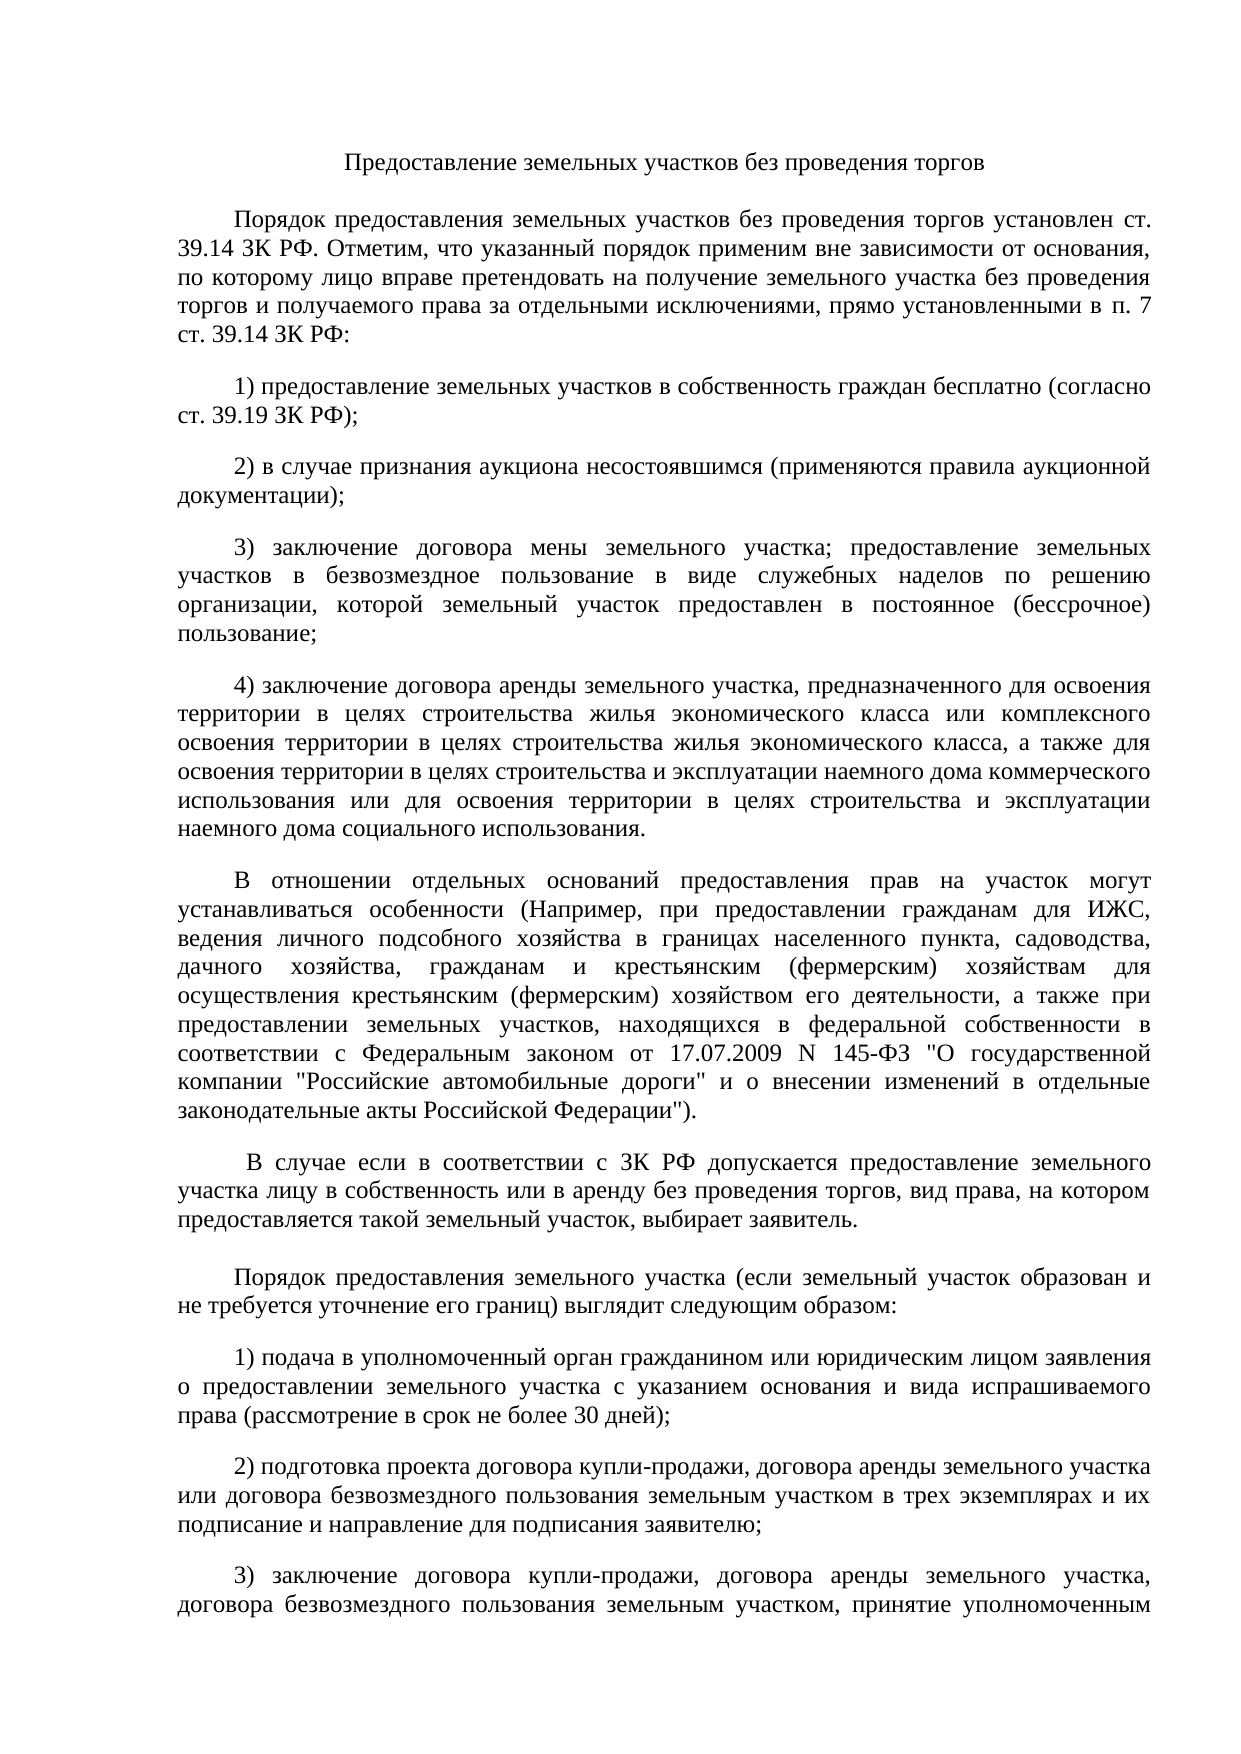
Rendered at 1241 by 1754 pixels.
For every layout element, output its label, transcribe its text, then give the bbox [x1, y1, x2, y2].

text В отношении отдельных оснований предоставления прав на участок могут устанавливаться особенности (Например, при предоставлении гражданам для ИЖС, ведения личного подсобного хозяйства в границах населенного пункта, садоводства, дачного хозяйства, гражданам и крестьянским (фермерским) хозяйствам для осуществления крестьянским (фермерским) хозяйством его деятельности, а также при предоставлении земельных участков, находящихся в федеральной собственности в соответствии с Федеральным законом от 17.07.2009 N 145-ФЗ "О государственной компании "Российские автомобильные дороги" и о внесении изменений в отдельные законодательные акты Российской Федерации"). [177, 865, 1152, 1124]
text В случае если в соответствии с ЗК РФ допускается предоставление земельного участка лицу в собственность или в аренду без проведения торгов, вид права, на котором предоставляется такой земельный участок, выбирает заявитель. [177, 1147, 1152, 1233]
text 2) в случае признания аукциона несостоявшимся (применяются правила аукционной документации); [177, 451, 1152, 509]
text Порядок предоставления земельного участка (если земельный участок образован и не требуется уточнение его границ) выглядит следующим образом: [177, 1262, 1152, 1319]
text 1) подача в уполномоченный орган гражданином или юридическим лицом заявления о предоставлении земельного участка с указанием основания и вида испрашиваемого права (рассмотрение в срок не более 30 дней); [177, 1342, 1152, 1428]
text 3) заключение договора мены земельного участка; предоставление земельных участков в безвозмездное пользование в виде служебных наделов по решению организации, которой земельный участок предоставлен в постоянное (бессрочное) пользование; [177, 532, 1152, 647]
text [177, 1561, 1152, 1618]
text 2) подготовка проекта договора купли-продажи, договора аренды земельного участка или договора безвозмездного пользования земельным участком в трех экземплярах и их подписание и направление для подписания заявителю; [177, 1451, 1152, 1538]
text Предоставление земельных участков без проведения торгов [177, 147, 1152, 176]
text Порядок предоставления земельных участков без проведения торгов установлен ст. 39.14 ЗК РФ. Отметим, что указанный порядок применим вне зависимости от основания, по которому лицо вправе претендовать на получение земельного участка без проведения торгов и получаемого права за отдельными исключениями, прямо установленными в п. 7 ст. 39.14 ЗК РФ: [177, 204, 1152, 348]
text 4) заключение договора аренды земельного участка, предназначенного для освоения территории в целях строительства жилья экономического класса или комплексного освоения территории в целях строительства жилья экономического класса, а также для освоения территории в целях строительства и эксплуатации наемного дома коммерческого использования или для освоения территории в целях строительства и эксплуатации наемного дома социального использования. [177, 670, 1152, 842]
text 1) предоставление земельных участков в собственность граждан бесплатно (согласно ст. 39.19 ЗК РФ); [177, 371, 1152, 428]
